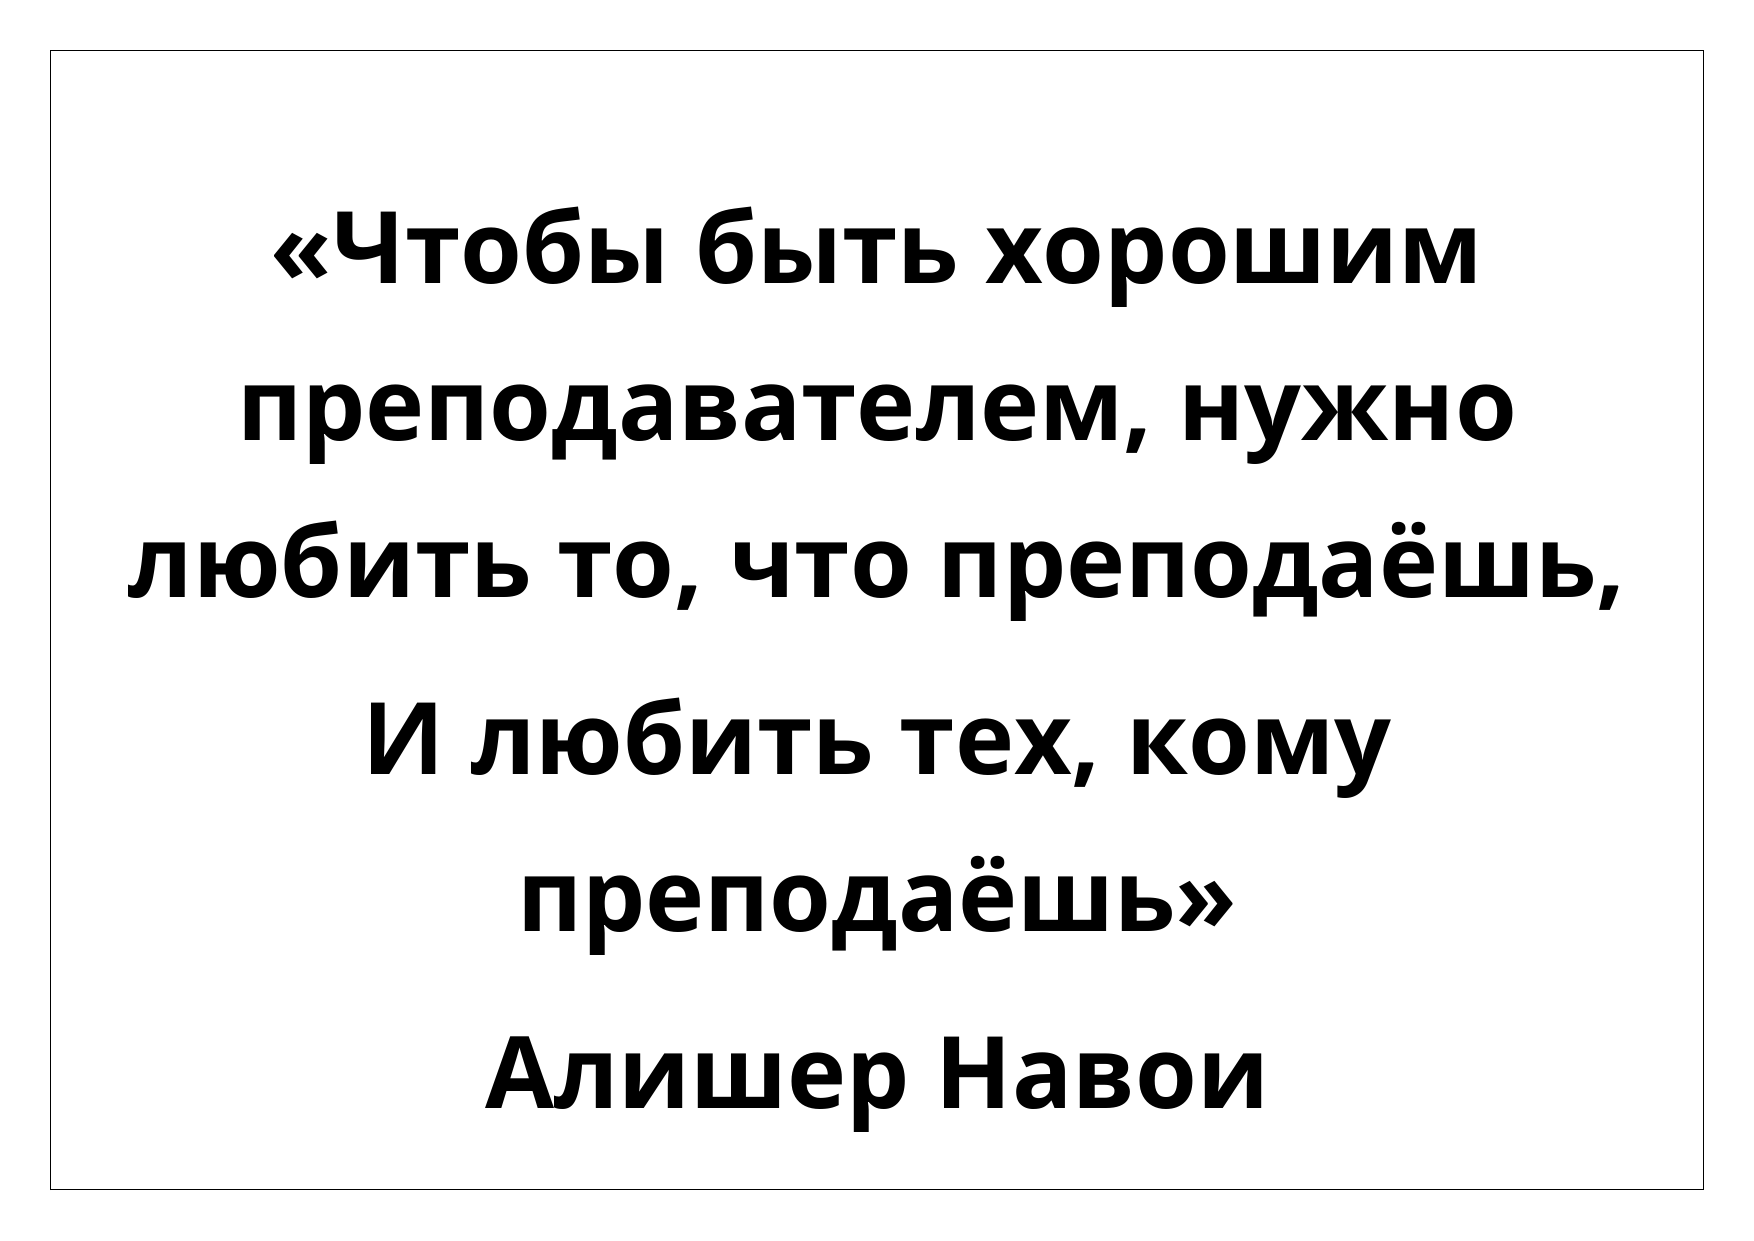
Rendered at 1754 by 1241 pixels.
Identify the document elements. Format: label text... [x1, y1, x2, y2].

text Алишер Навои [118, 1002, 1636, 1138]
text И любить тех, кому преподаёшь» [118, 668, 1636, 961]
text «Чтобы быть хорошим преподавателем, нужно любить то, что преподаёшь, [118, 177, 1636, 627]
